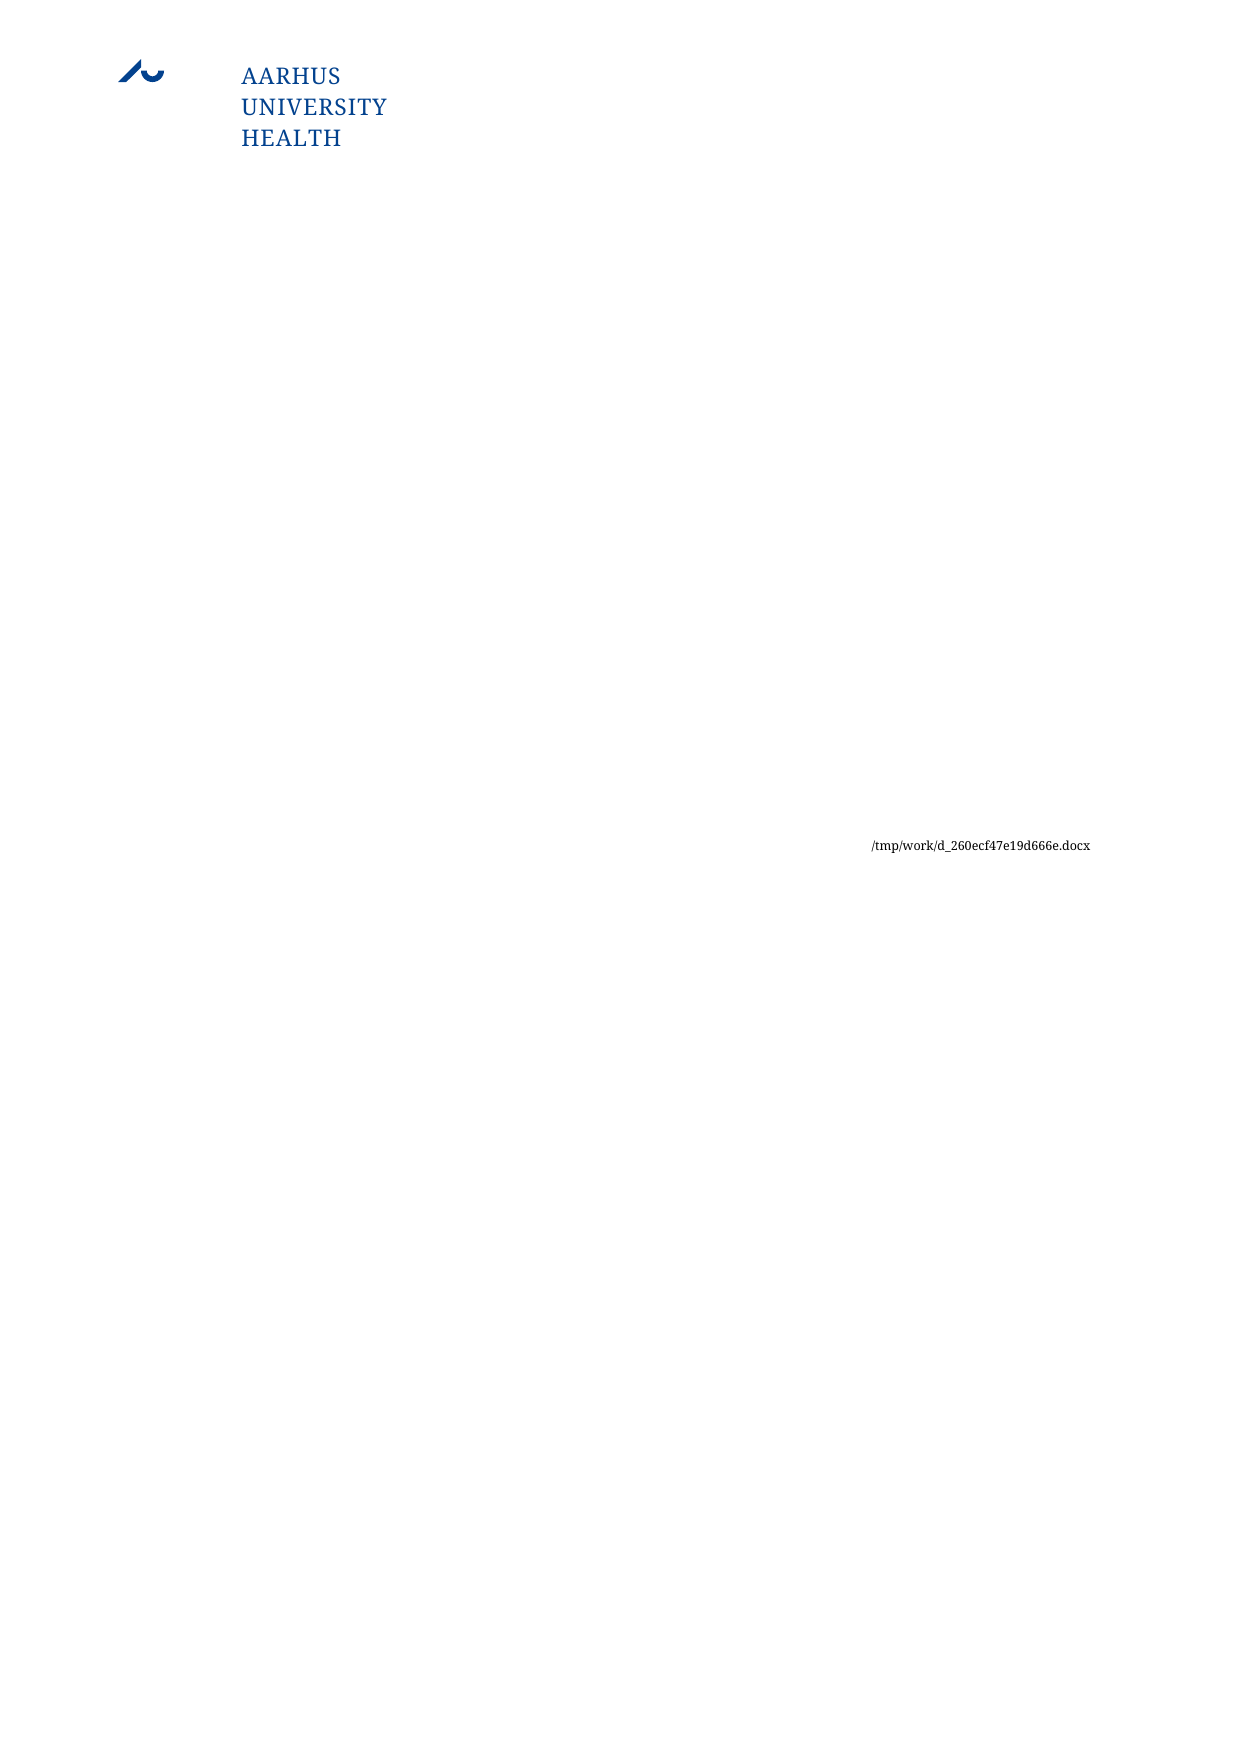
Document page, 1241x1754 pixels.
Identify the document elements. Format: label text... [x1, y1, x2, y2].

text O:\HE_ADM-Forskeruddannelsen\Doktorafhandlinger\Dokumentskabeloner\3. Bedømmelse\Skabelon_bedoemmelse_af_disputats_EN.docx [150, 837, 1090, 854]
